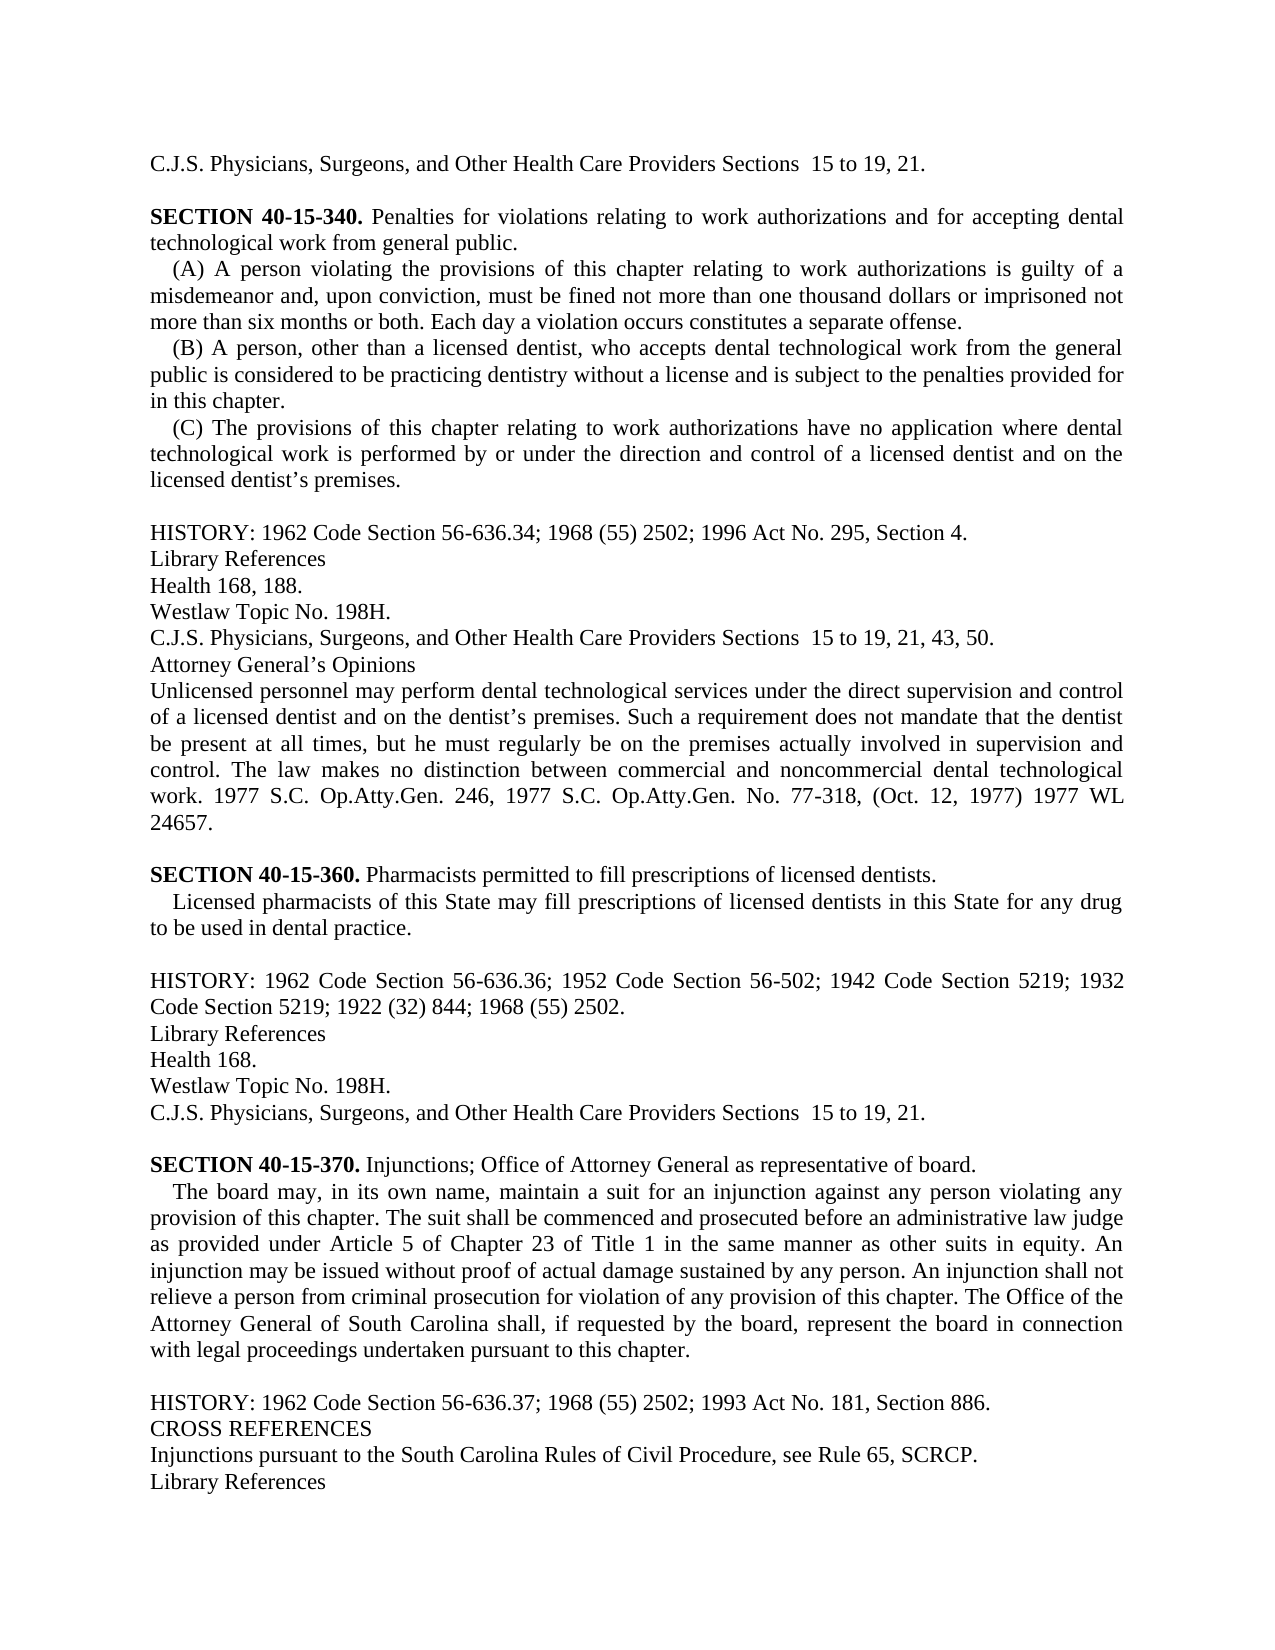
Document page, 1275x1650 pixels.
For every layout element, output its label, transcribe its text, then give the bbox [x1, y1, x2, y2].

text SECTION 40-15-340. Penalties for violations relating to work authorizations and for accepting dental technological work from general public. [150, 203, 1125, 255]
text (C) The provisions of this chapter relating to work authorizations have no application where dental technological work is performed by or under the direction and control of a licensed dentist and on the licensed dentist’s premises. [150, 413, 1125, 493]
text SECTION 40-15-360. Pharmacists permitted to fill prescriptions of licensed dentists. [150, 862, 1125, 888]
text Library References [150, 1020, 1125, 1046]
text C.J.S. Physicians, Surgeons, and Other Health Care Providers Sections 15 to 19, 21. [150, 1099, 1125, 1125]
text Library References [150, 1468, 1125, 1494]
text Licensed pharmacists of this State may fill prescriptions of licensed dentists in this State for any drug to be used in dental practice. [150, 888, 1125, 941]
text HISTORY: 1962 Code Section 56-636.37; 1968 (55) 2502; 1993 Act No. 181, Section 886. [150, 1389, 1125, 1415]
text Health 168. [150, 1046, 1125, 1072]
text C.J.S. Physicians, Surgeons, and Other Health Care Providers Sections 15 to 19, 21. [150, 150, 1125, 176]
text CROSS REFERENCES [150, 1415, 1125, 1441]
text C.J.S. Physicians, Surgeons, and Other Health Care Providers Sections 15 to 19, 21, 43, 50. [150, 624, 1125, 651]
text (B) A person, other than a licensed dentist, who accepts dental technological work from the general public is considered to be practicing dentistry without a license and is subject to the penalties provided for in this chapter. [150, 334, 1125, 413]
text HISTORY: 1962 Code Section 56-636.36; 1952 Code Section 56-502; 1942 Code Section 5219; 1932 Code Section 5219; 1922 (32) 844; 1968 (55) 2502. [150, 967, 1125, 1020]
text (A) A person violating the provisions of this chapter relating to work authorizations is guilty of a misdemeanor and, upon conviction, must be fined not more than one thousand dollars or imprisoned not more than six months or both. Each day a violation occurs constitutes a separate offense. [150, 255, 1125, 334]
text Library References [150, 545, 1125, 572]
text Injunctions pursuant to the South Carolina Rules of Civil Procedure, see Rule 65, SCRCP. [150, 1441, 1125, 1468]
text HISTORY: 1962 Code Section 56-636.34; 1968 (55) 2502; 1996 Act No. 295, Section 4. [150, 519, 1125, 545]
text SECTION 40-15-370. Injunctions; Office of Attorney General as representative of board. [150, 1151, 1125, 1178]
text Westlaw Topic No. 198H. [150, 1072, 1125, 1099]
text Attorney General’s Opinions [150, 651, 1125, 677]
text Unlicensed personnel may perform dental technological services under the direct supervision and control of a licensed dentist and on the dentist’s premises. Such a requirement does not mandate that the dentist be present at all times, but he must regularly be on the premises actually involved in supervision and control. The law makes no distinction between commercial and noncommercial dental technological work. 1977 S.C. Op.Atty.Gen. 246, 1977 S.C. Op.Atty.Gen. No. 77-318, (Oct. 12, 1977) 1977 WL 24657. [150, 677, 1125, 835]
text The board may, in its own name, maintain a suit for an injunction against any person violating any provision of this chapter. The suit shall be commenced and prosecuted before an administrative law judge as provided under Article 5 of Chapter 23 of Title 1 in the same manner as other suits in equity. An injunction may be issued without proof of actual damage sustained by any person. An injunction shall not relieve a person from criminal prosecution for violation of any provision of this chapter. The Office of the Attorney General of South Carolina shall, if requested by the board, represent the board in connection with legal proceedings undertaken pursuant to this chapter. [150, 1178, 1125, 1362]
text Health 168, 188. [150, 572, 1125, 598]
text Westlaw Topic No. 198H. [150, 598, 1125, 624]
